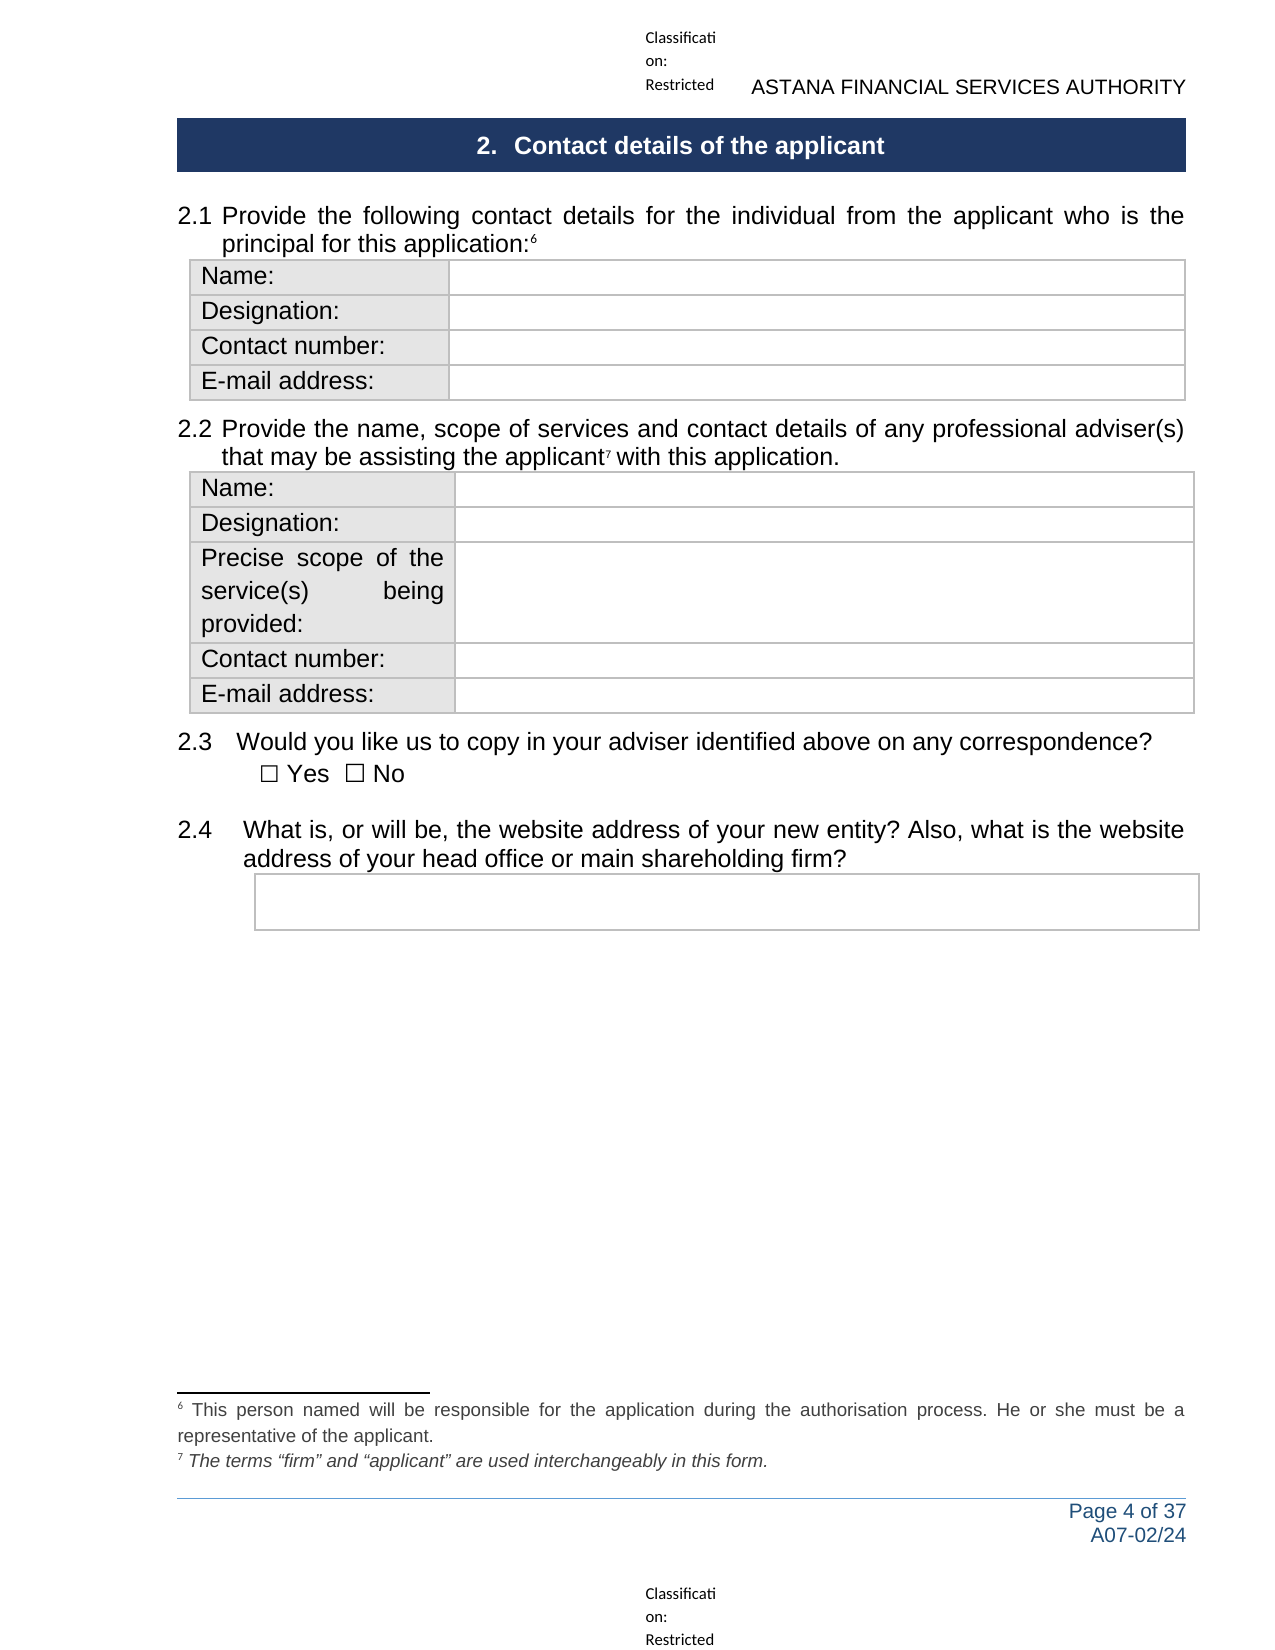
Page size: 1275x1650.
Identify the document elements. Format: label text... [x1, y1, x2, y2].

list Provide the name, scope of services and contact details of any professional adviser(s) that may be assisting the applicant with this application. [177, 413, 1186, 471]
table_header Name: [191, 261, 448, 294]
table_cell E-mail address: [191, 366, 448, 399]
text Yes 󠄀 No [259, 756, 1186, 789]
table_cell Contact number: [191, 331, 448, 364]
table_cell Designation: [191, 508, 454, 541]
table_cell E-mail address: [191, 679, 454, 712]
table_cell Precise scope of the service(s) being provided: [191, 543, 454, 642]
table_header [450, 261, 1184, 294]
table_cell [456, 543, 1193, 642]
table_header Contact details of the applicant [177, 118, 1186, 172]
table_cell Contact number: [191, 644, 454, 677]
table_cell [450, 296, 1184, 329]
table_header Name: [191, 473, 454, 506]
table_header [256, 875, 1198, 929]
table_cell [450, 366, 1184, 399]
list Would you like us to copy in your adviser identified above on any correspondence? [177, 727, 1186, 756]
table_cell [450, 331, 1184, 364]
table_cell [456, 508, 1193, 541]
table_cell [456, 679, 1193, 712]
table_header [456, 473, 1193, 506]
list Provide the following contact details for the individual from the applicant who is the principal for this application: [177, 201, 1186, 258]
table_cell [456, 644, 1193, 677]
table_cell Designation: [191, 296, 448, 329]
list What is, or will be, the website address of your new entity? Also, what is the website address of your head office or main shareholding firm? [177, 816, 1186, 873]
